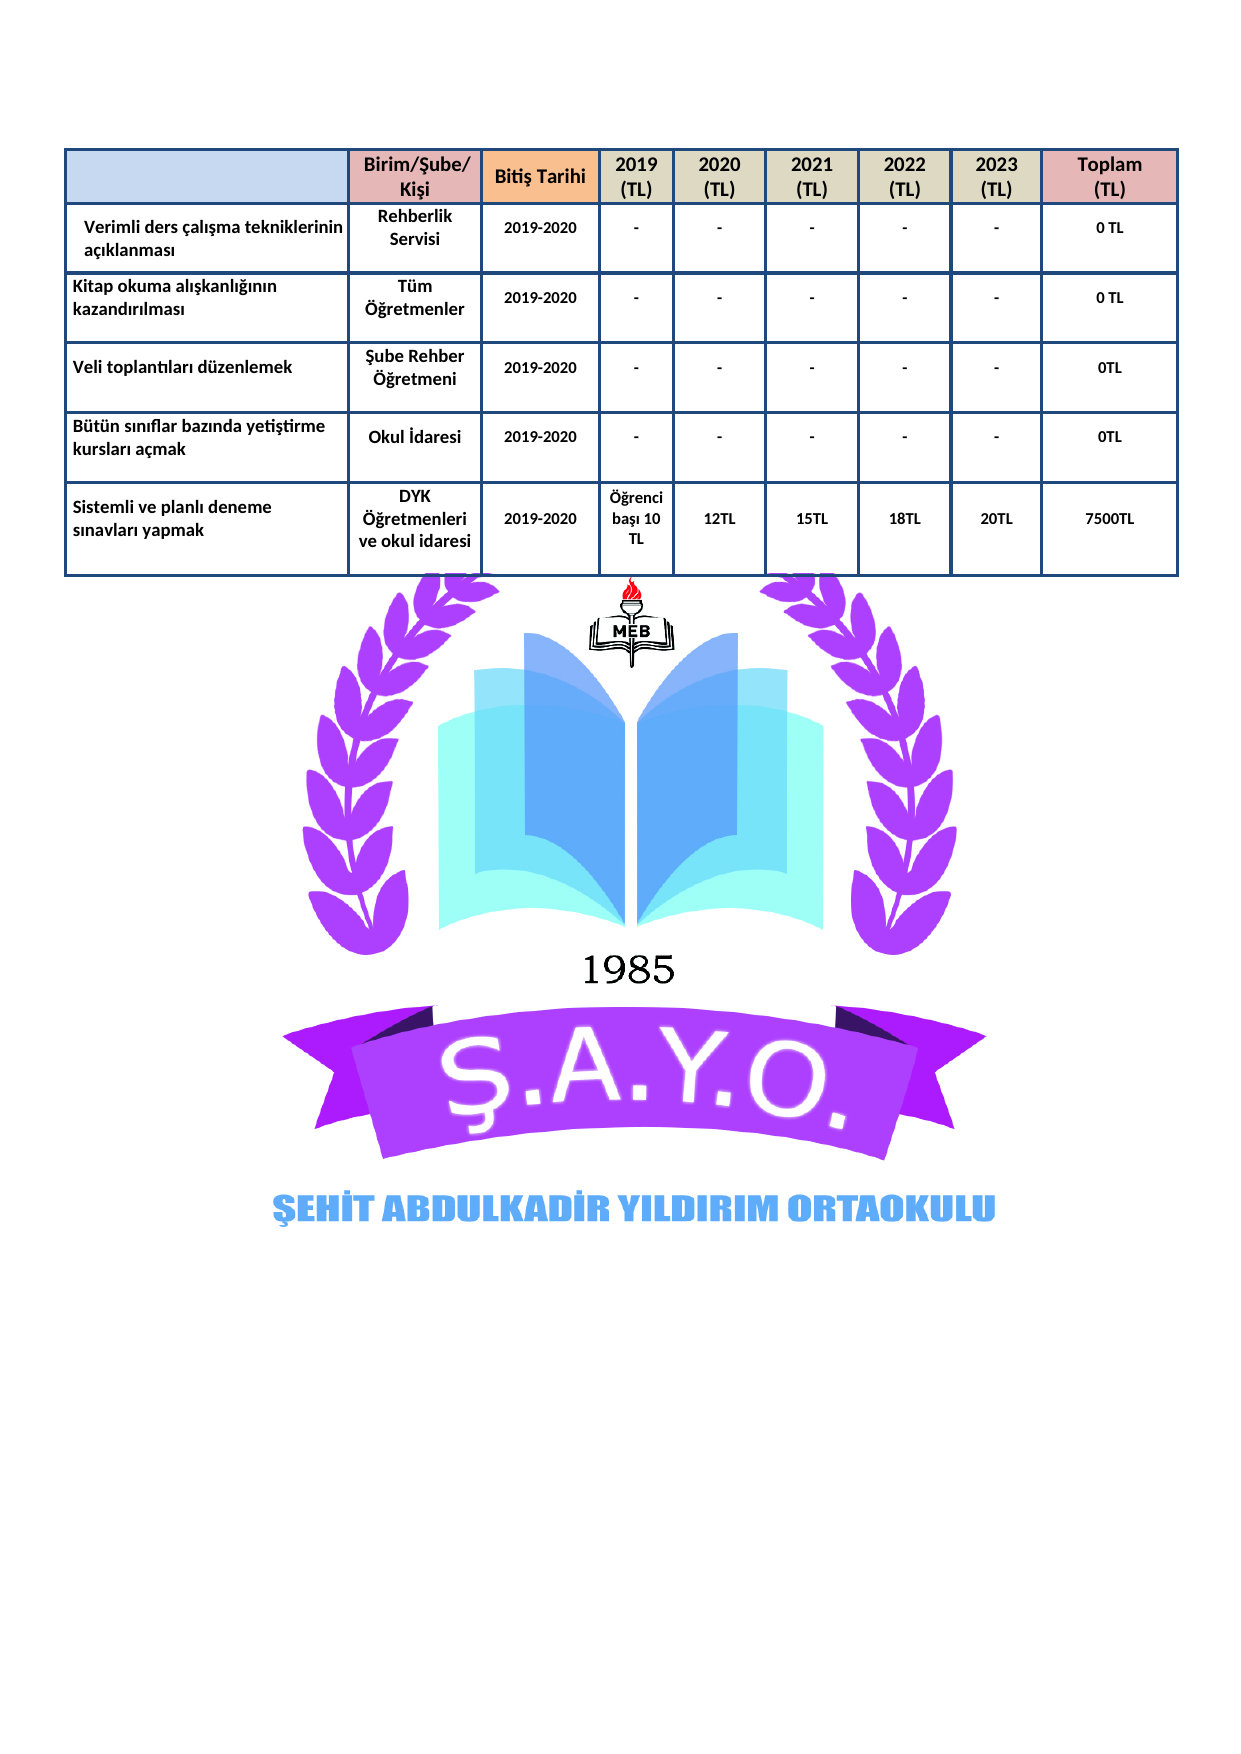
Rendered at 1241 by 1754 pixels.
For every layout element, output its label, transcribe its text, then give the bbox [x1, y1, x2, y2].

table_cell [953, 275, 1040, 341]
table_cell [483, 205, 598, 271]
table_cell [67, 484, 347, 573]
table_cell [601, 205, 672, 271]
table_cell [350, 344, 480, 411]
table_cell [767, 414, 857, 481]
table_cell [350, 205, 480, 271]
table_cell 2019 (TL) [601, 151, 672, 202]
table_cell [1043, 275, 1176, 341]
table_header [350, 151, 480, 202]
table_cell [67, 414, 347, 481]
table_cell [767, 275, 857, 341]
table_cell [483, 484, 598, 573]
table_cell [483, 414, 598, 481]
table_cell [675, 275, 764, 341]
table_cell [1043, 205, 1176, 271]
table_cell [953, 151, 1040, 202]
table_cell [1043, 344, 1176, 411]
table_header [483, 151, 598, 202]
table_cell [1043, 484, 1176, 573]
table_header Tedbirler [67, 151, 347, 202]
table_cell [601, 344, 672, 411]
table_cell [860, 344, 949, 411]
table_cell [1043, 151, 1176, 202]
table_cell 2020 (TL) [675, 151, 764, 202]
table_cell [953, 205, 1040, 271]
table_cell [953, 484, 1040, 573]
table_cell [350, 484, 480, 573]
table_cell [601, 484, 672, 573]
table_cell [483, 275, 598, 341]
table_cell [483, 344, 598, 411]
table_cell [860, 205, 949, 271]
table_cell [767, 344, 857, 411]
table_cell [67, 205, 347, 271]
picture [147, 577, 1093, 1350]
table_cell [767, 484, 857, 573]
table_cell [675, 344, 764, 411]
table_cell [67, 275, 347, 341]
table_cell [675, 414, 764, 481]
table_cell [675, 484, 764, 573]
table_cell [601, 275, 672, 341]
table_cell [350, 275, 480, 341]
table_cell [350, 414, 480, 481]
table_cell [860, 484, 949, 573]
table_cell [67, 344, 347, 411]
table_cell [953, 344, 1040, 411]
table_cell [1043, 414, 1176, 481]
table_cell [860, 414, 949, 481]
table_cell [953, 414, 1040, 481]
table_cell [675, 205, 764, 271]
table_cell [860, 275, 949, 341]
table_cell 2022 (TL) [860, 151, 949, 202]
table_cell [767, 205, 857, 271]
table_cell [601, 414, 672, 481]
table_cell 2021 (TL) [767, 151, 857, 202]
